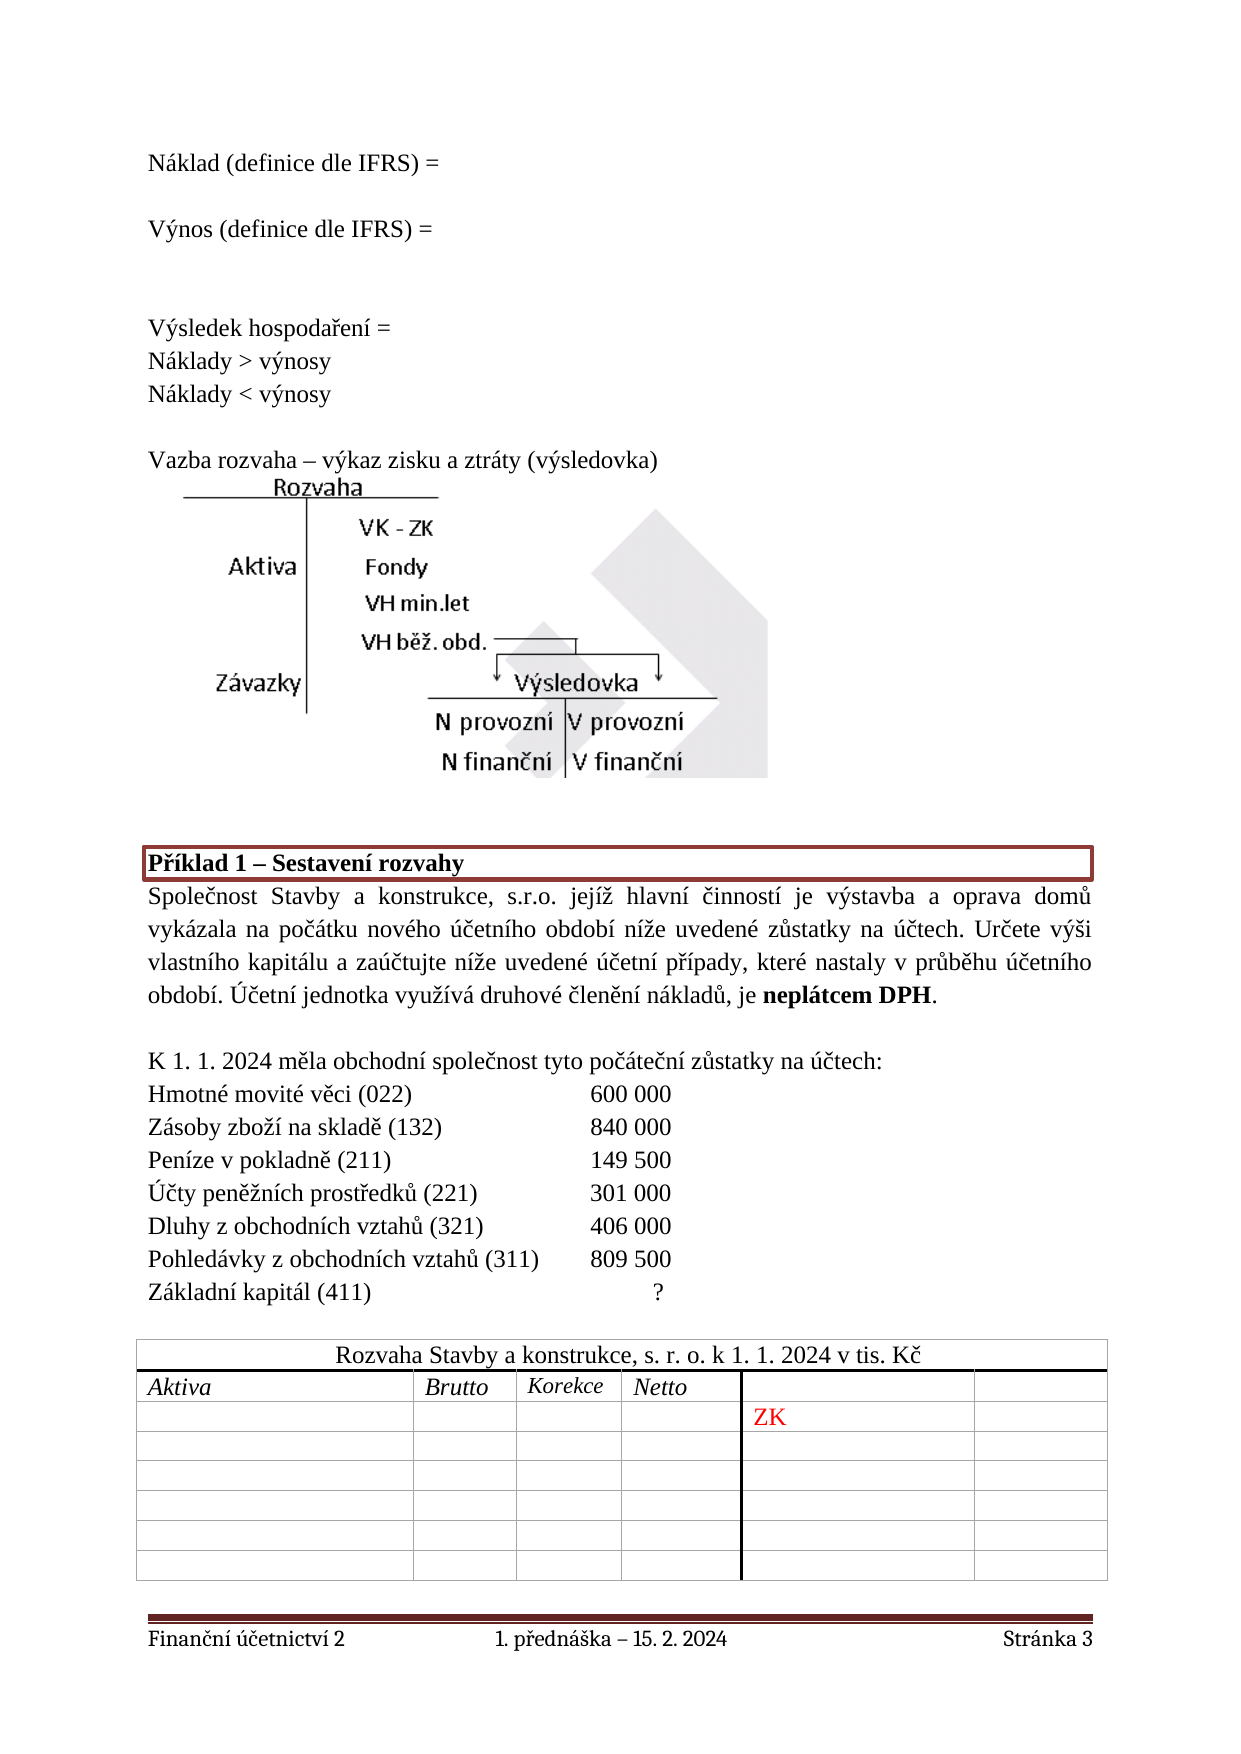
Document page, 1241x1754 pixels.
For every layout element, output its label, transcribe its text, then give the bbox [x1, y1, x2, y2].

text Peníze v pokladně (211) 149 500 [148, 1145, 1093, 1174]
text Náklad (definice dle IFRS) = [148, 148, 1093, 176]
table_cell [622, 1551, 740, 1579]
table_cell [137, 1521, 413, 1550]
table_cell [975, 1551, 1107, 1579]
table_cell [137, 1461, 413, 1490]
text Náklady < výnosy [148, 379, 1093, 407]
table_cell [414, 1551, 516, 1579]
table_cell [975, 1521, 1107, 1550]
table_cell [137, 1551, 413, 1579]
table_cell [137, 1402, 413, 1431]
table_cell Brutto [414, 1372, 516, 1401]
table_cell [622, 1432, 740, 1460]
table_cell [137, 1491, 413, 1520]
table_cell [975, 1461, 1107, 1490]
table_cell [622, 1521, 740, 1550]
table_header Rozvaha Stavby a konstrukce, s. r. o. k 1. 1. 2024 v tis. Kč [137, 1340, 1107, 1369]
table_cell Aktiva [137, 1372, 413, 1401]
text Zásoby zboží na skladě (132) 840 000 [148, 1112, 1093, 1141]
text Společnost Stavby a konstrukce, s.r.o. jejíž hlavní činností je výstavba a oprava domů vykázala na počátku nového účetního období níže uvedené zůstatky na účtech. Určete výši vlastního kapitálu a zaúčtujte níže uvedené účetní případy, které nastaly v průběhu účetního období. Účetní jednotka využívá druhové členění nákladů, je neplátcem DPH. [148, 882, 1093, 1009]
table_cell Korekce [517, 1372, 621, 1401]
table_cell [975, 1402, 1107, 1431]
text Pohledávky z obchodních vztahů (311) 809 500 [148, 1244, 1093, 1273]
table_cell [517, 1402, 621, 1431]
table_cell [622, 1461, 740, 1490]
table_cell [517, 1461, 621, 1490]
table_cell [622, 1402, 740, 1431]
table_cell [137, 1432, 413, 1460]
text Základní kapitál (411) ? [148, 1277, 1093, 1306]
table_cell [743, 1432, 974, 1460]
table_cell [975, 1372, 1107, 1401]
table_cell [743, 1551, 974, 1579]
table_cell [414, 1461, 516, 1490]
table_cell [975, 1432, 1107, 1460]
text Hmotné movité věci (022) 600 000 [148, 1079, 1093, 1108]
table_cell [975, 1491, 1107, 1520]
text Účty peněžních prostředků (221) 301 000 [148, 1178, 1093, 1207]
text Vazba rozvaha – výkaz zisku a ztráty (výsledovka) [148, 445, 1093, 473]
text Výnos (definice dle IFRS) = [148, 214, 1093, 242]
text K 1. 1. 2024 měla obchodní společnost tyto počáteční zůstatky na účtech: [148, 1046, 1093, 1075]
text Náklady > výnosy [148, 346, 1093, 374]
table_cell [743, 1461, 974, 1490]
table_cell [743, 1491, 974, 1520]
table_cell [517, 1432, 621, 1460]
table_cell ZK [743, 1402, 974, 1431]
table_cell [517, 1491, 621, 1520]
text Příklad 1 – Sestavení rozvahy [148, 849, 1090, 877]
table_cell [414, 1402, 516, 1431]
table_cell Netto [622, 1372, 740, 1401]
picture [147, 477, 768, 778]
text Dluhy z obchodních vztahů (321) 406 000 [148, 1211, 1093, 1240]
table_cell [622, 1491, 740, 1520]
table_cell [414, 1521, 516, 1550]
text Výsledek hospodaření = [148, 313, 1093, 341]
table_cell [414, 1432, 516, 1460]
table_cell [517, 1521, 621, 1550]
table_cell [517, 1551, 621, 1579]
table_cell [743, 1521, 974, 1550]
table_cell [743, 1372, 974, 1401]
table_cell [414, 1491, 516, 1520]
